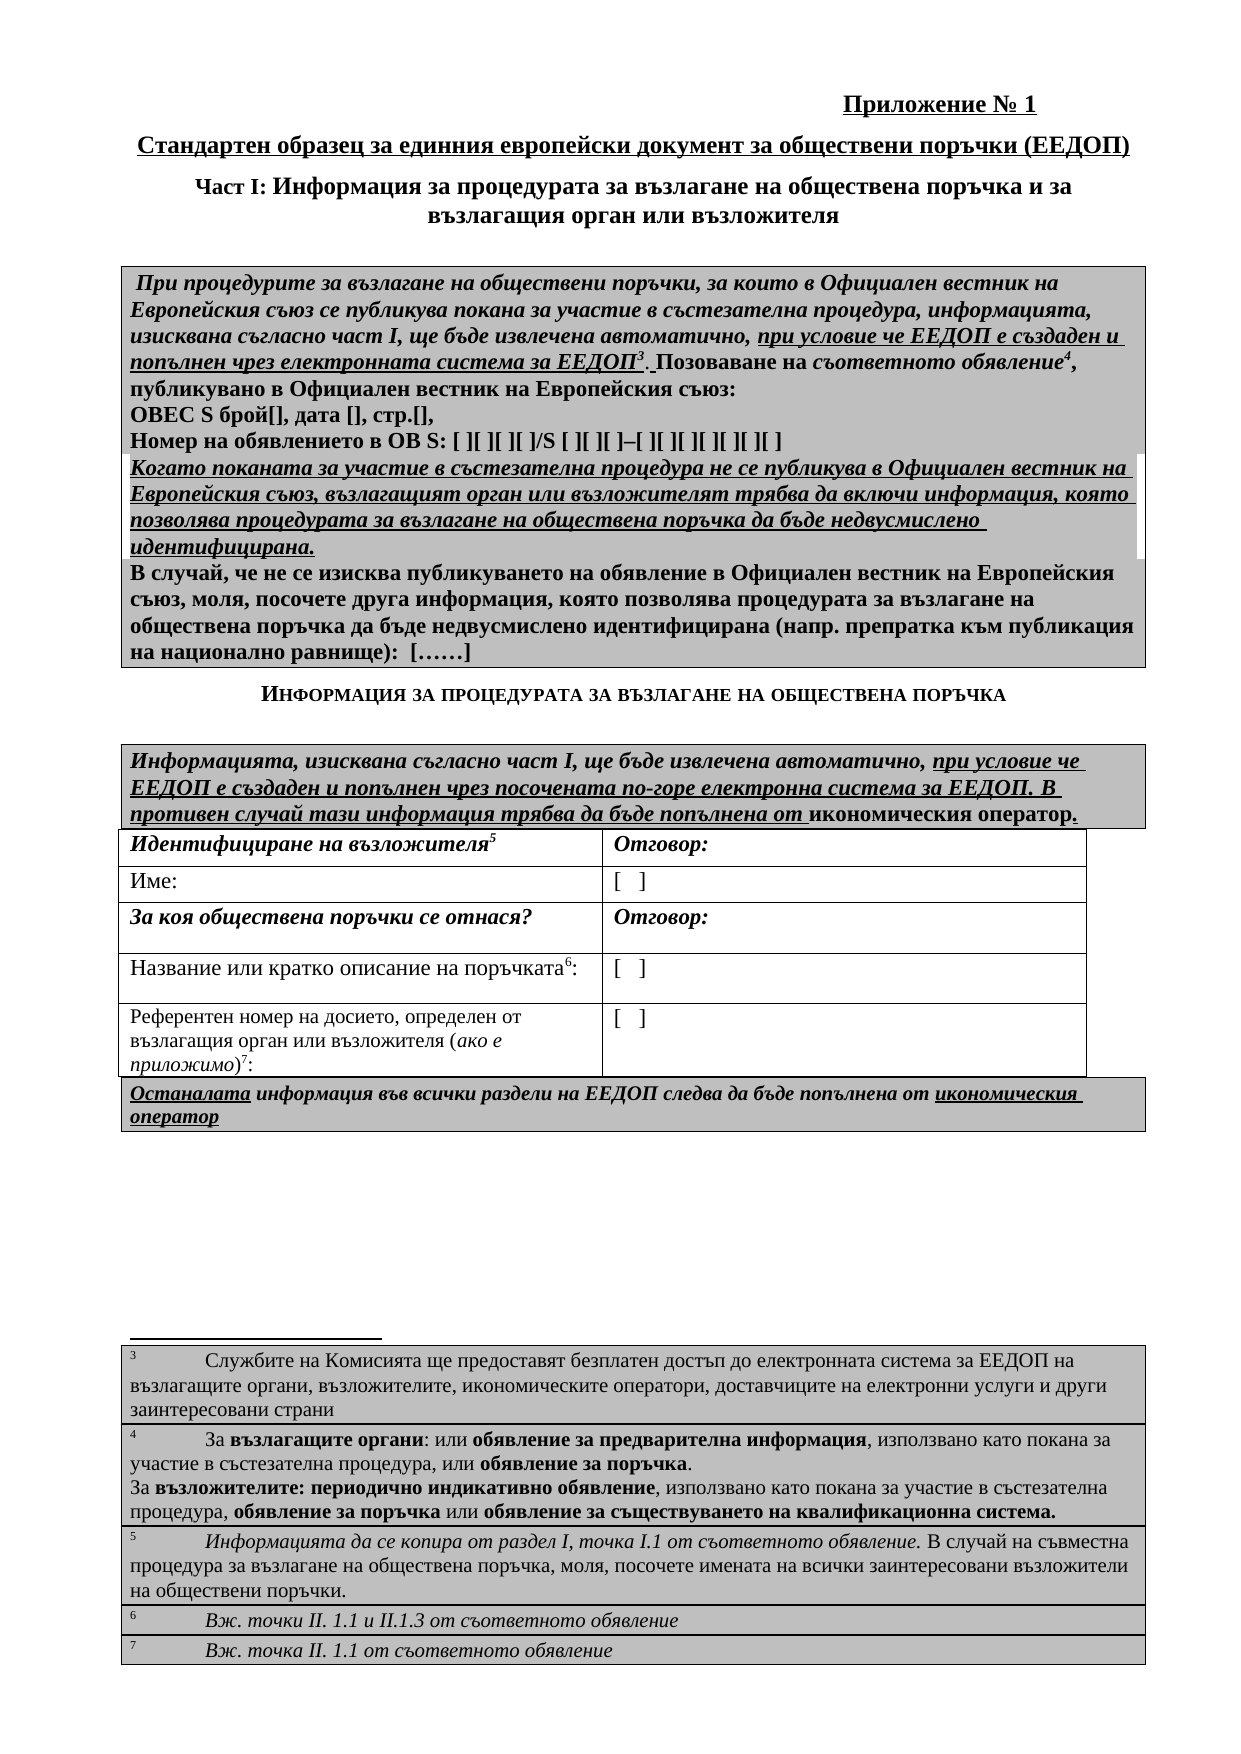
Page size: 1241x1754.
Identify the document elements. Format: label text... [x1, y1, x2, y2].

table_cell Референтен номер на досието, определен от възлагащия орган или възложителя (ако е приложимо): [119, 1004, 602, 1076]
table_cell За коя обществена поръчки се отнася? [119, 903, 602, 953]
table_header Идентифициране на възложителя [119, 830, 602, 866]
table_cell [ ] [603, 1004, 1086, 1076]
text В случай, че не се изисква публикуването на обявление в Официален вестник на Европейския съюз, моля, посочете друга информация, която позволява процедурата за възлагане на обществена поръчка да бъде недвусмислено идентифицирана (напр. препратка към публикация на национално равнище): [……] [122, 556, 1145, 667]
text Останалата информация във всички раздели на ЕЕДОП следва да бъде попълнена от икономическия оператор [122, 1078, 1145, 1131]
table_cell Отговор: [603, 903, 1086, 953]
title Част І: Информация за процедурата за възлагане на обществена поръчка и за възлагащия орган или възложителя [130, 171, 1137, 229]
table_cell Название или кратко описание на поръчката: [119, 954, 602, 1003]
title Информация за процедурата за възлагане на обществена поръчка [130, 680, 1137, 707]
text Информацията, изисквана съгласно част I, ще бъде извлечена автоматично, при условие че ЕЕДОП е създаден и попълнен чрез посочената по-горе електронна система за ЕЕДОП. В противен случай тази информация трябва да бъде попълнена от икономическия оператор. [122, 745, 1145, 828]
table_cell Име: [119, 867, 602, 902]
text При процедурите за възлагане на обществени поръчки, за които в Официален вестник на Европейския съюз се публикува покана за участие в състезателна процедура, информацията, изисквана съгласно част I, ще бъде извлечена автоматично, при условие че ЕЕДОП е създаден и попълнен чрез електронната система за ЕЕДОП. Позоваване на съответното обявление, публикувано в Официален вестник на Европейския съюз: OВEС S брой[], дата [], стр.[], Номер на обявлението в ОВ S: [ ][ ][ ][ ]/S [ ][ ][ ]–[ ][ ][ ][ ][ ][ ][ ] [122, 267, 1145, 454]
text Стандартен образец за единния европейски документ за обществени поръчки (ЕЕДОП) [130, 130, 1137, 159]
table_header Отговор: [603, 830, 1086, 866]
text Приложениe № 1 [130, 89, 1137, 117]
table_cell [ ] [603, 954, 1086, 1003]
table_cell [ ] [603, 867, 1086, 902]
text Когато поканата за участие в състезателна процедура не се публикува в Официален вестник на Европейския съюз, възлагащият орган или възложителят трябва да включи информация, която позволява процедурата за възлагане на обществена поръчка да бъде недвусмислено идентифицирана. [130, 454, 1137, 556]
